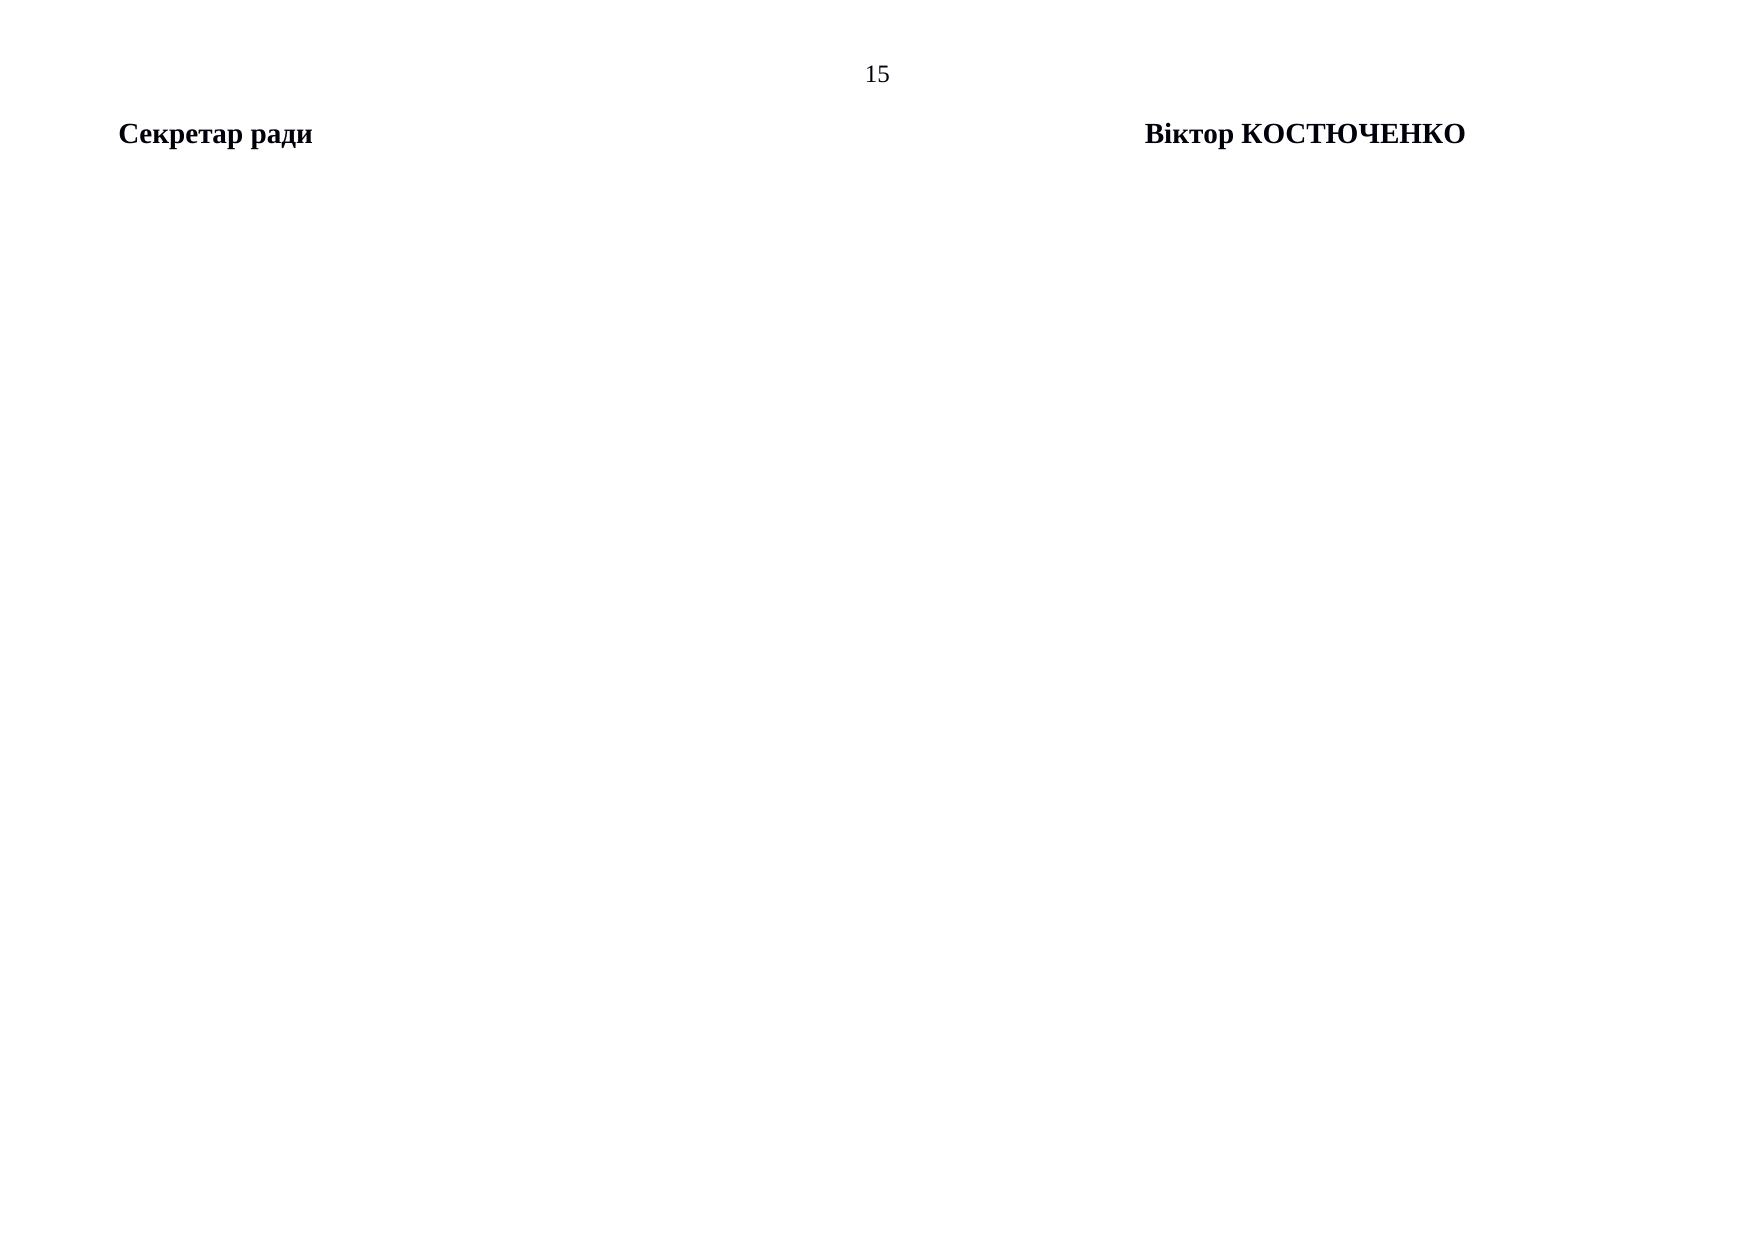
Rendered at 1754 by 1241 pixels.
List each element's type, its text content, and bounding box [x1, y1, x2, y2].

text Секретар ради Віктор КОСТЮЧЕНКО [118, 117, 1636, 150]
